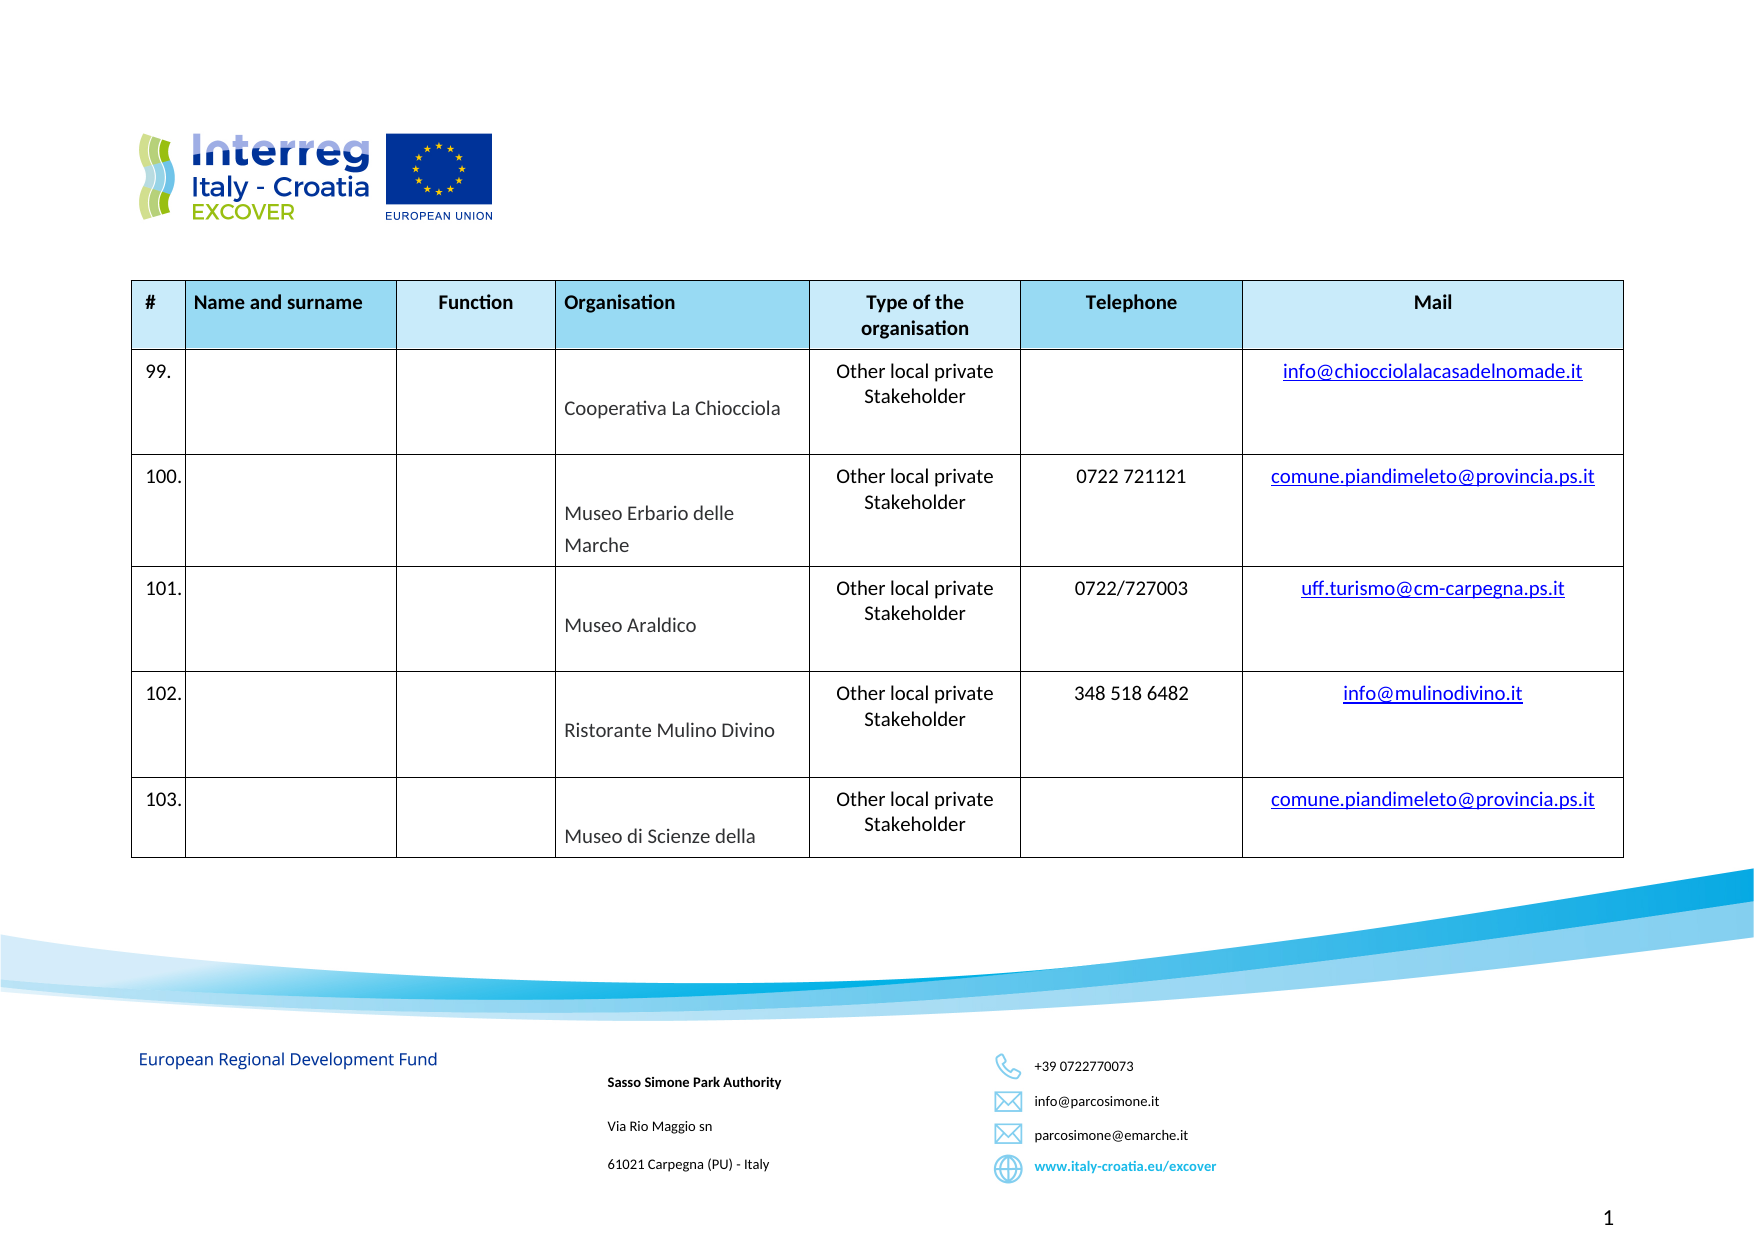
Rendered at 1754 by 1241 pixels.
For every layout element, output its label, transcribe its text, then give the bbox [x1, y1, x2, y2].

table_header Name and surname [186, 281, 396, 348]
table_cell [132, 350, 185, 454]
table_cell uff.turismo@cm-carpegna.ps.it [1243, 567, 1623, 671]
table_cell Ristorante Mulino Divino [556, 672, 809, 777]
table_cell Museo Erbario delle Marche [556, 455, 809, 566]
table_cell Other local private Stakeholder [810, 455, 1020, 566]
table_cell [132, 455, 185, 566]
table_cell [397, 567, 555, 671]
table_header Function [397, 281, 555, 348]
table_cell Other local private Stakeholder [810, 778, 1020, 857]
table_cell 0722/727003 [1021, 567, 1242, 671]
table_header Mail [1243, 281, 1623, 348]
table_cell [397, 350, 555, 454]
table_cell [186, 455, 396, 566]
table_cell Other local private Stakeholder [810, 672, 1020, 777]
table_cell [1021, 350, 1242, 454]
table_cell [132, 672, 185, 777]
table_header Organisation [556, 281, 809, 348]
table_cell 0722 721121 [1021, 455, 1242, 566]
table_cell [397, 672, 555, 777]
table_cell [1021, 778, 1242, 857]
table_cell Museo di Scienze della Terra [556, 778, 809, 857]
table_header Telephone [1021, 281, 1242, 348]
table_cell Museo Araldico [556, 567, 809, 671]
table_cell Cooperativa La Chiocciola [556, 350, 809, 454]
table_header Type of the organisation [810, 281, 1020, 348]
table_cell info@mulinodivino.it [1243, 672, 1623, 777]
table_cell [132, 778, 185, 857]
table_cell 348 518 6482 [1021, 672, 1242, 777]
table_cell Other local private Stakeholder [810, 567, 1020, 671]
table_cell [132, 567, 185, 671]
table_cell [397, 778, 555, 857]
table_header # [132, 281, 185, 348]
table_cell comune.piandimeleto@provincia.ps.it [1243, 455, 1623, 566]
table_cell [397, 455, 555, 566]
table_cell [186, 778, 396, 857]
table_cell info@chiocciolalacasadelnomade.it [1243, 350, 1623, 454]
table_cell [186, 567, 396, 671]
table_cell comune.piandimeleto@provincia.ps.it [1243, 778, 1623, 857]
table_cell [186, 350, 396, 454]
table_cell [186, 672, 396, 777]
picture [0, 0, 1754, 1240]
table_cell Other local private Stakeholder [810, 350, 1020, 454]
